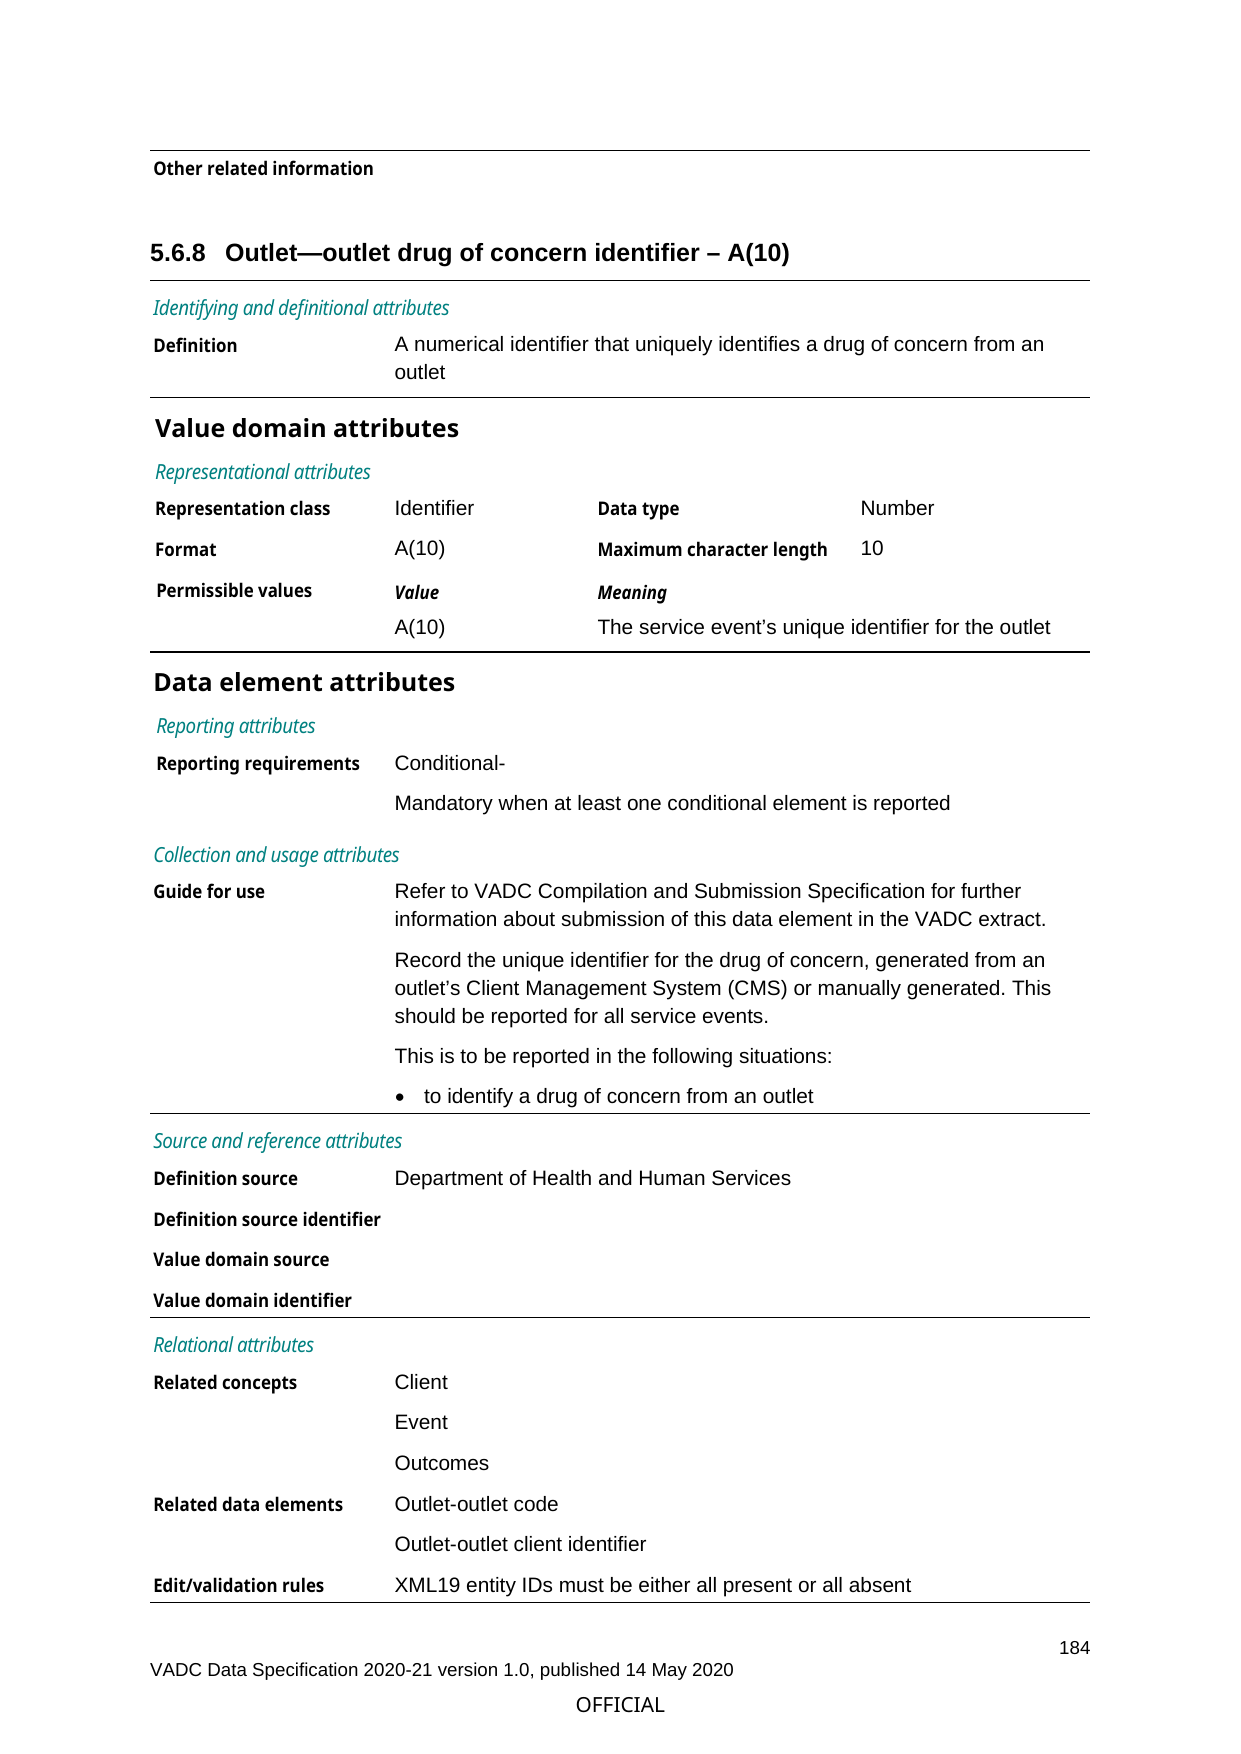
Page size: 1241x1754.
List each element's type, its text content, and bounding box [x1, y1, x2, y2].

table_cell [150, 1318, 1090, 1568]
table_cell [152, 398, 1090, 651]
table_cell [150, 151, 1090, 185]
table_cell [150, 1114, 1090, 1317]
subtitle Outlet—outlet drug of concern identifier – A(10) [150, 238, 1090, 267]
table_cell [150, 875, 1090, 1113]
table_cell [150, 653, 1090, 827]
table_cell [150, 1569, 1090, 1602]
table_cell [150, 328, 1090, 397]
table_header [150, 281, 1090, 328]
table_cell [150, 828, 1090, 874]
